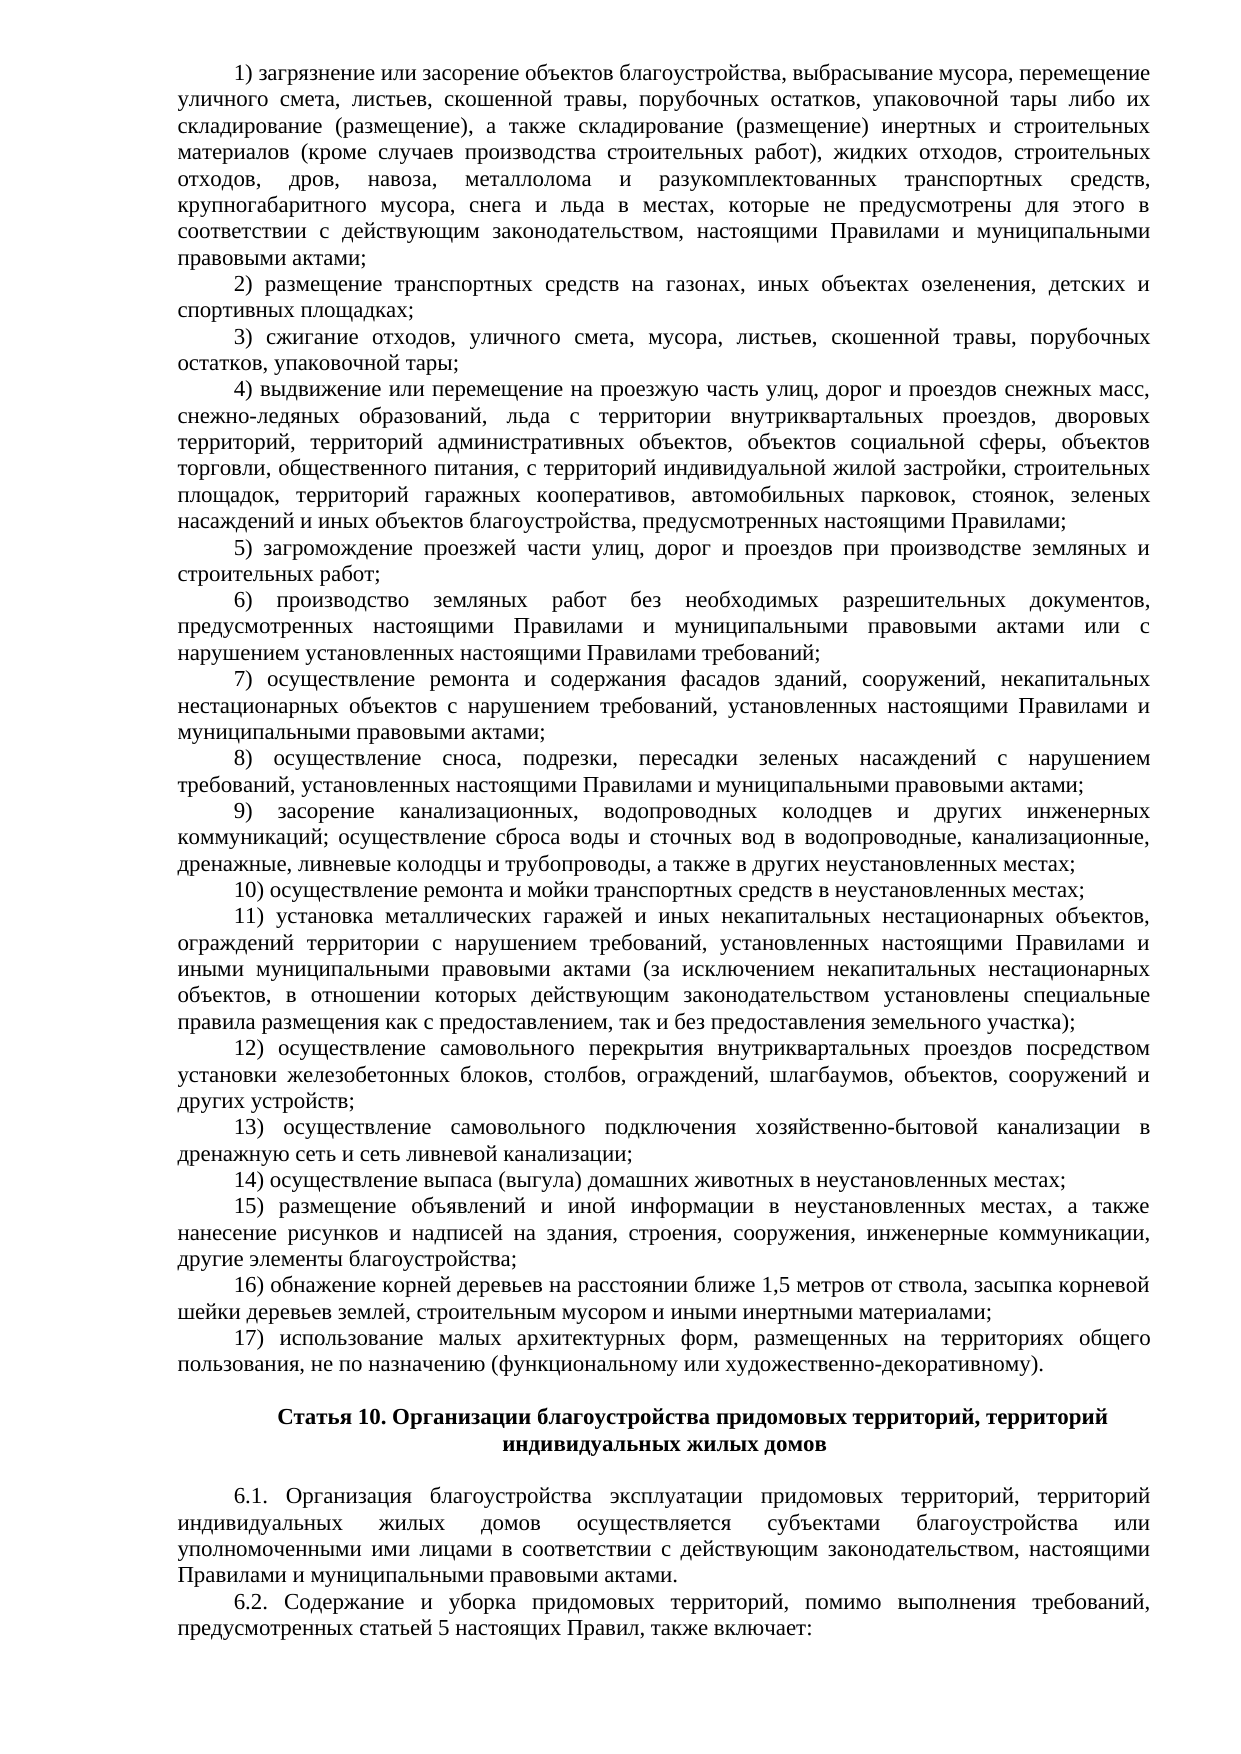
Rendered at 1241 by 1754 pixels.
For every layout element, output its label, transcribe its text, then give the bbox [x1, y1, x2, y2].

text 3) сжигание отходов, уличного смета, мусора, листьев, скошенной травы, порубочных остатков, упаковочной тары; [177, 323, 1152, 375]
text 11) установка металлических гаражей и иных некапитальных нестационарных объектов, ограждений территории с нарушением требований, установленных настоящими Правилами и иными муниципальными правовыми актами (за исключением некапитальных нестационарных объектов, в отношении которых действующим законодательством установлены специальные правила размещения как с предоставлением, так и без предоставления земельного участка); [177, 902, 1152, 1034]
text 16) обнажение корней деревьев на расстоянии ближе от ствола, засыпка корневой шейки деревьев землей, строительным мусором и иными инертными материалами; [177, 1271, 1152, 1324]
text 9) засорение канализационных, водопроводных колодцев и других инженерных коммуникаций; осуществление сброса воды и сточных вод в водопроводные, канализационные, дренажные, ливневые колодцы и трубопроводы, а также в других неустановленных местах; [177, 797, 1152, 876]
text Статья 10. Организации благоустройства придомовых территорий, территорий индивидуальных жилых домов [177, 1403, 1152, 1456]
text 2) размещение транспортных средств на газонах, иных объектах озеленения, детских и спортивных площадках; [177, 270, 1152, 323]
text 6) производство земляных работ без необходимых разрешительных документов, предусмотренных настоящими Правилами и муниципальными правовыми актами или с нарушением установленных настоящими Правилами требований; [177, 586, 1152, 665]
text 10) осуществление ремонта и мойки транспортных средств в неустановленных местах; [177, 876, 1152, 902]
text 4) выдвижение или перемещение на проезжую часть улиц, дорог и проездов снежных масс, снежно-ледяных образований, льда с территории внутриквартальных проездов, дворовых территорий, территорий административных объектов, объектов социальной сферы, объектов торговли, общественного питания, с территорий индивидуальной жилой застройки, строительных площадок, территорий гаражных кооперативов, автомобильных парковок, стоянок, зеленых насаждений и иных объектов благоустройства, предусмотренных настоящими Правилами; [177, 375, 1152, 533]
text 12) осуществление самовольного перекрытия внутриквартальных проездов посредством установки железобетонных блоков, столбов, ограждений, шлагбаумов, объектов, сооружений и других устройств; [177, 1034, 1152, 1113]
text 17) использование малых архитектурных форм, размещенных на территориях общего пользования, не по назначению (функциональному или художественно-декоративному). [177, 1324, 1152, 1377]
text 6.2. Содержание и уборка придомовых территорий, помимо выполнения требований, предусмотренных статьей 5 настоящих Правил, также включает: [177, 1588, 1152, 1640]
text 13) осуществление самовольного подключения хозяйственно-бытовой канализации в дренажную сеть и сеть ливневой канализации; [177, 1113, 1152, 1166]
text 7) осуществление ремонта и содержания фасадов зданий, сооружений, некапитальных нестационарных объектов с нарушением требований, установленных настоящими Правилами и муниципальными правовыми актами; [177, 665, 1152, 744]
text 6.1. Организация благоустройства эксплуатации придомовых территорий, территорий индивидуальных жилых домов осуществляется субъектами благоустройства или уполномоченными ими лицами в соответствии с действующим законодательством, настоящими Правилами и муниципальными правовыми актами. [177, 1482, 1152, 1588]
text 5) загромождение проезжей части улиц, дорог и проездов при производстве земляных и строительных работ; [177, 533, 1152, 586]
text 8) осуществление сноса, подрезки, пересадки зеленых насаждений с нарушением требований, установленных настоящими Правилами и муниципальными правовыми актами; [177, 744, 1152, 797]
text 1) загрязнение или засорение объектов благоустройства, выбрасывание мусора, перемещение уличного смета, листьев, скошенной травы, порубочных остатков, упаковочной тары либо их складирование (размещение), а также складирование (размещение) инертных и строительных материалов (кроме случаев производства строительных работ), жидких отходов, строительных отходов, дров, навоза, металлолома и разукомплектованных транспортных средств, крупногабаритного мусора, снега и льда в местах, которые не предусмотрены для этого в соответствии с действующим законодательством, настоящими Правилами и муниципальными правовыми актами; [177, 59, 1152, 270]
text 14) осуществление выпаса (выгула) домашних животных в неустановленных местах; [177, 1166, 1152, 1192]
text 15) размещение объявлений и иной информации в неустановленных местах, а также нанесение рисунков и надписей на здания, строения, сооружения, инженерные коммуникации, другие элементы благоустройства; [177, 1192, 1152, 1271]
